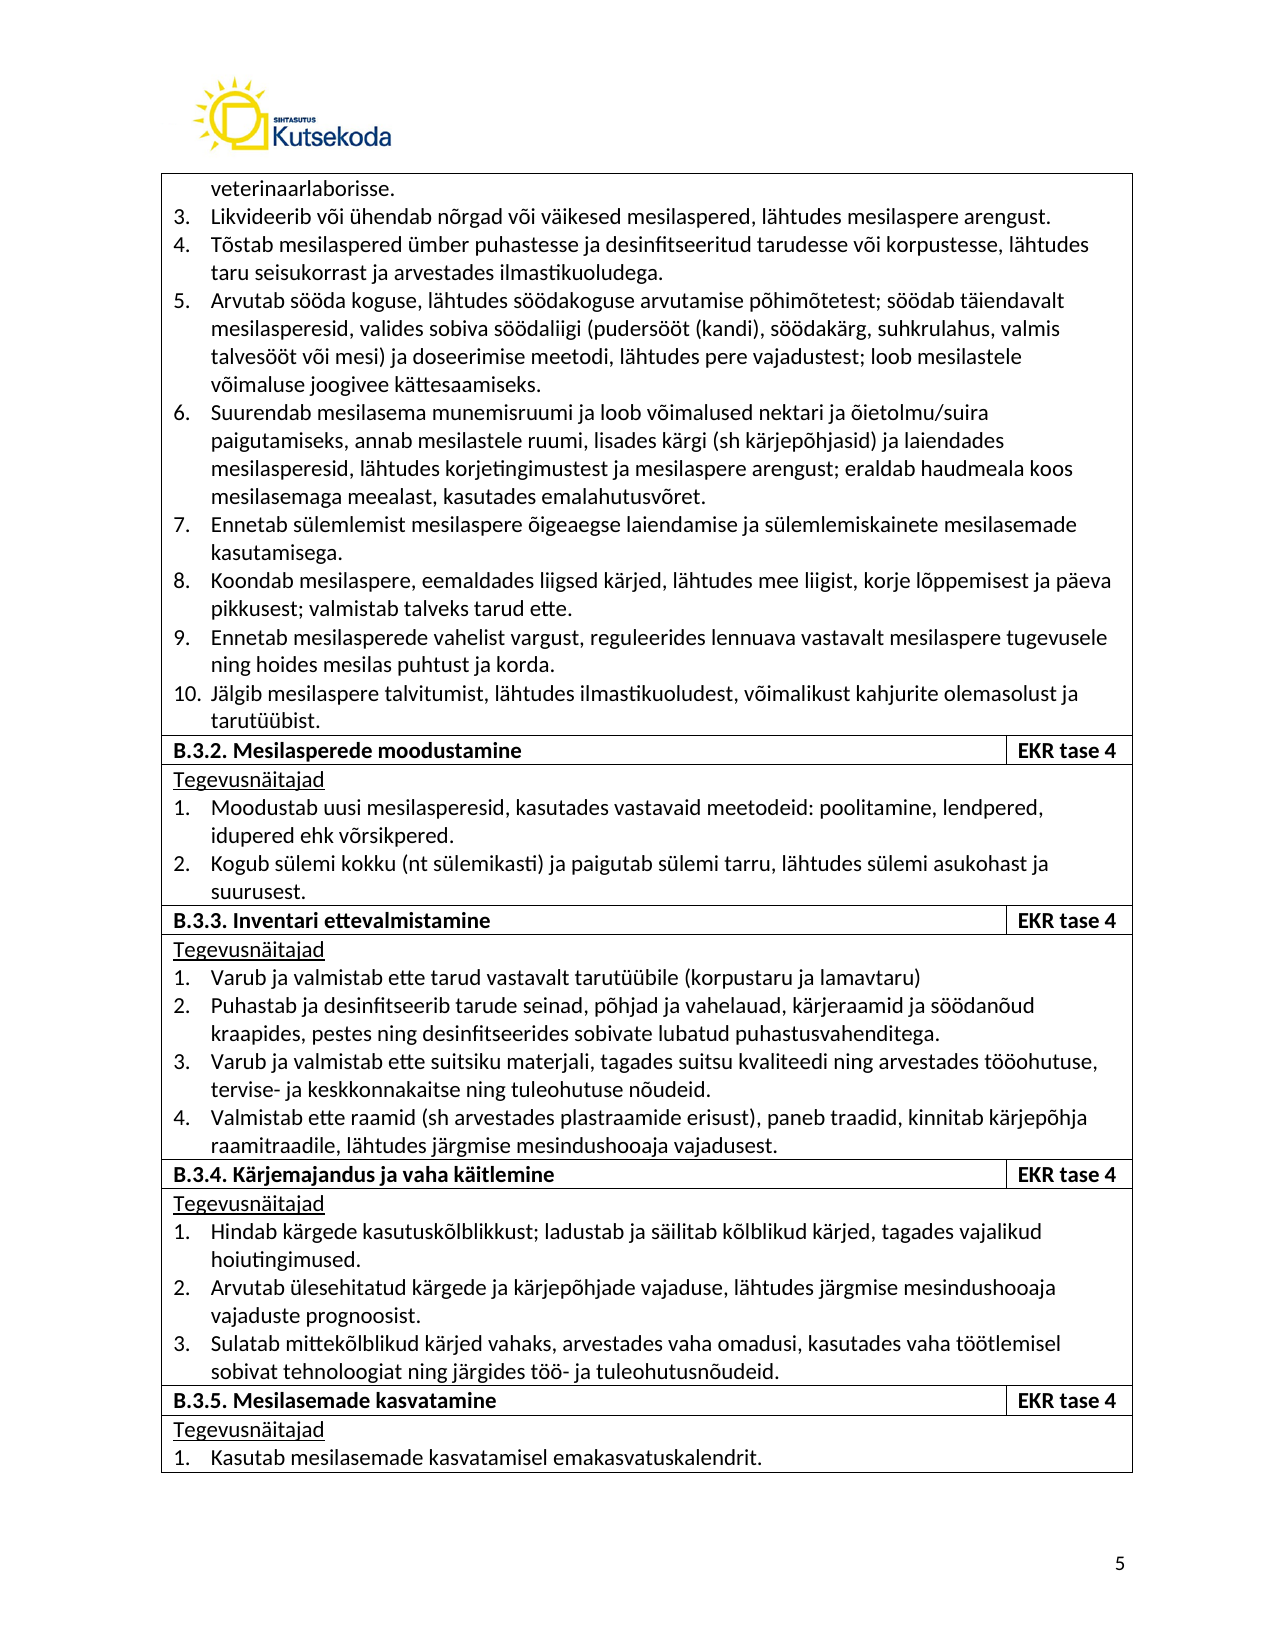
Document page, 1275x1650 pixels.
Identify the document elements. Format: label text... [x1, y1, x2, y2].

table_cell EKR tase 4 [1007, 1160, 1132, 1188]
table_cell EKR tase 4 [1007, 906, 1132, 934]
table_cell Tegevusnäitajad Hindab kärgede kasutuskõlblikkust; ladustab ja säilitab kõlblikud kärjed, tagades vajalikud hoiutingimused. Arvutab ülesehitatud kärgede ja kärjepõhjade vajaduse, lähtudes järgmise mesindushooaja vajaduste prognoosist. Sulatab mittekõlblikud kärjed vahaks, arvestades vaha omadusi, kasutades vaha töötlemisel sobivat tehnoloogiat ning järgides töö- ja tuleohutusnõudeid. [162, 1189, 1132, 1385]
table_cell B.3.3. Inventari ettevalmistamine [162, 906, 1006, 934]
table_cell EKR tase 4 [1007, 1386, 1132, 1414]
table_cell Tegevusnäitajad Varub ja valmistab ette tarud vastavalt tarutüübile (korpustaru ja lamavtaru) Puhastab ja desinfitseerib tarude seinad, põhjad ja vahelauad, kärjeraamid ja söödanõud kraapides, pestes ning desinfitseerides sobivate lubatud puhastusvahenditega. Varub ja valmistab ette suitsiku materjali, tagades suitsu kvaliteedi ning arvestades tööohutuse, tervise- ja keskkonnakaitse ning tuleohutuse nõudeid. Valmistab ette raamid (sh arvestades plastraamide erisust), paneb traadid, kinnitab kärjepõhja raamitraadile, lähtudes järgmise mesindushooaja vajadusest. [162, 935, 1132, 1159]
table_cell B.3.5. Mesilasemade kasvatamine [162, 1386, 1006, 1414]
picture [150, 72, 433, 171]
table_cell B.3.4. Kärjemajandus ja vaha käitlemine [162, 1160, 1006, 1188]
table_cell EKR tase 4 [1007, 736, 1132, 764]
table_cell B.3.2. Mesilasperede moodustamine [162, 736, 1006, 764]
table_cell Tegevusnäitajad Moodustab uusi mesilasperesid, kasutades vastavaid meetodeid: poolitamine, lendpered, idupered ehk võrsikpered. Kogub sülemi kokku (nt sülemikasti) ja paigutab sülemi tarru, lähtudes sülemi asukohast ja suurusest. [162, 765, 1132, 905]
